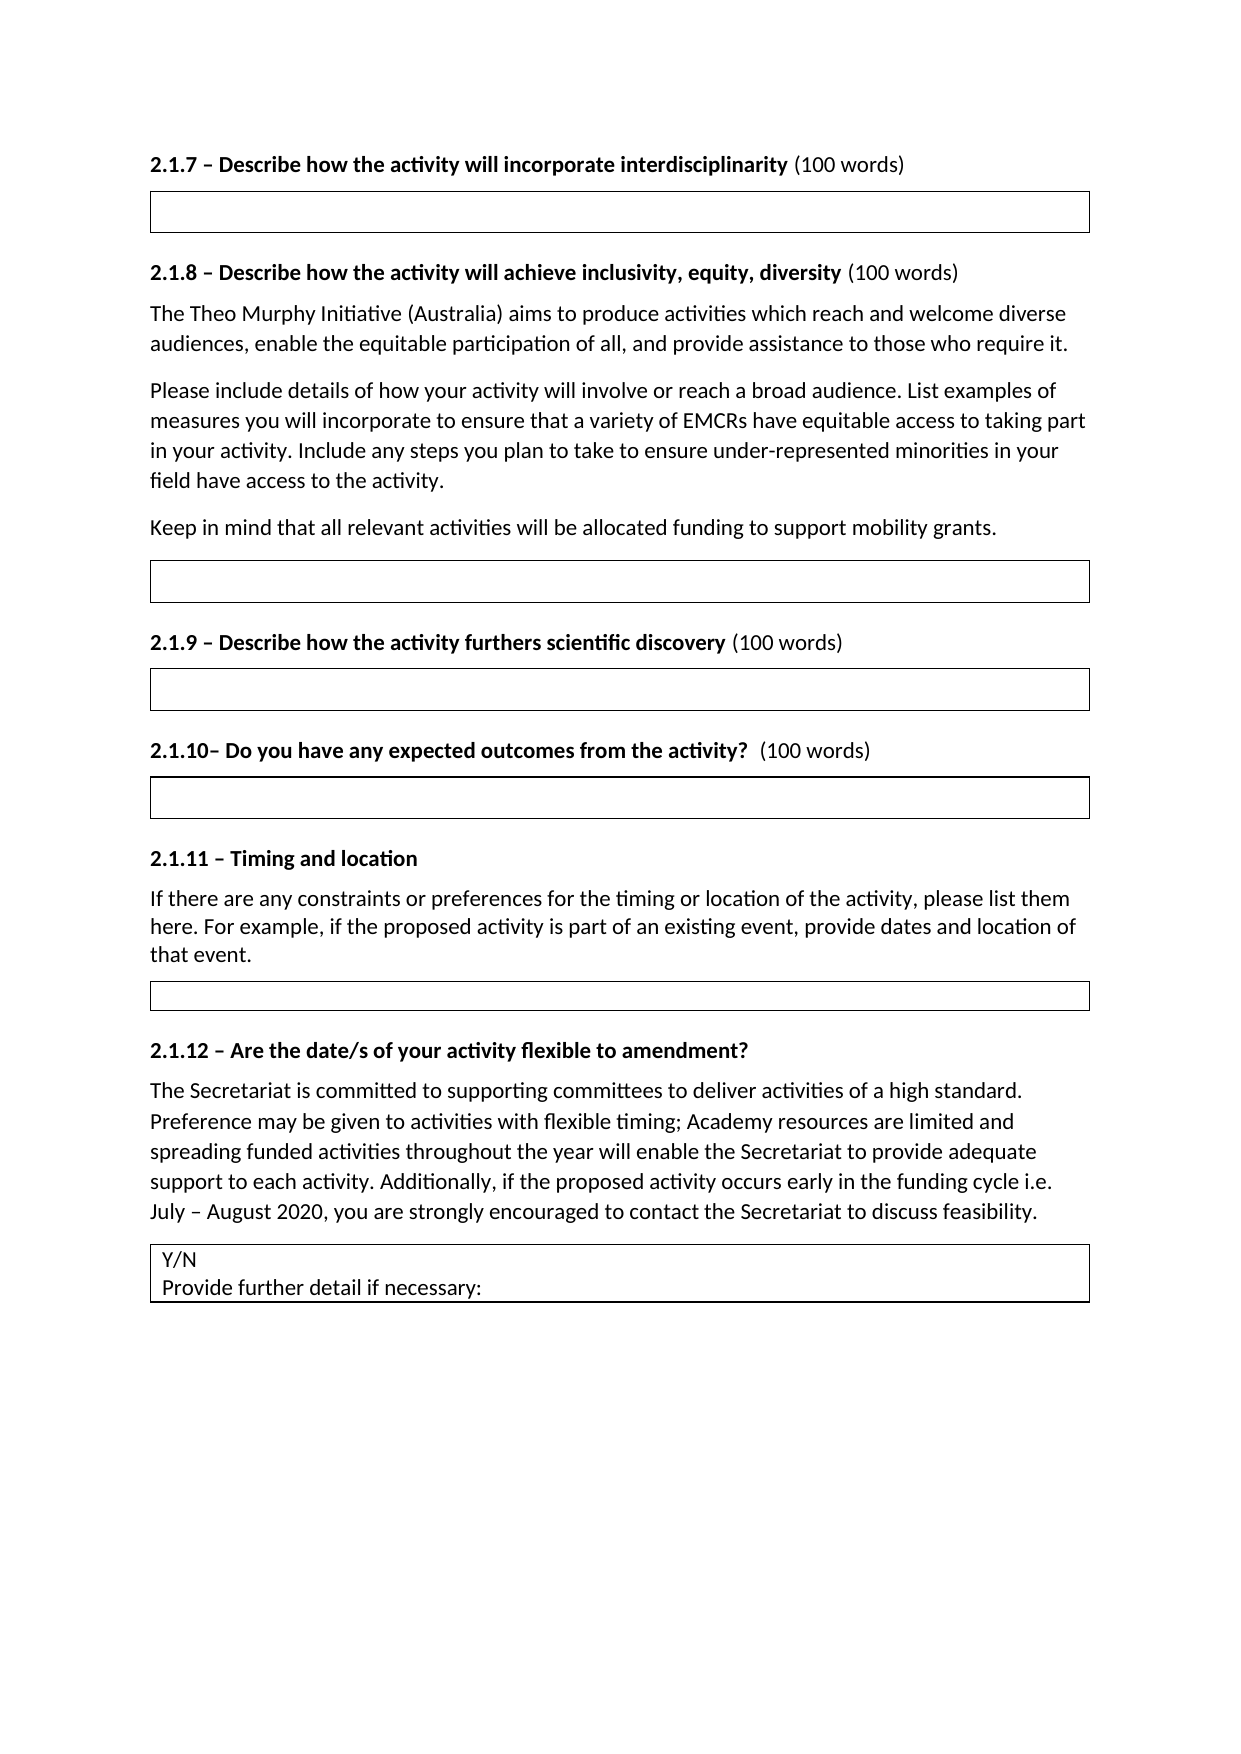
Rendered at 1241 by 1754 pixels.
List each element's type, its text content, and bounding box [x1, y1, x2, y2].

text Please include details of how your activity will involve or reach a broad audience. List examples of measures you will incorporate to ensure that a variety of EMCRs have equitable access to taking part in your activity. Include any steps you plan to take to ensure under-represented minorities in your field have access to the activity. [150, 376, 1090, 494]
text The Secretariat is committed to supporting committees to deliver activities of a high standard. Preference may be given to activities with flexible timing; Academy resources are limited and spreading funded activities throughout the year will enable the Secretariat to provide adequate support to each activity. Additionally, if the proposed activity occurs early in the funding cycle i.e. July – August 2020, you are strongly encouraged to contact the Secretariat to discuss feasibility. [150, 1077, 1090, 1226]
text Keep in mind that all relevant activities will be allocated funding to support mobility grants. [150, 513, 1090, 541]
subtitle 2.1.9 – Describe how the activity furthers scientific discovery (100 words) [150, 628, 1090, 656]
subtitle 2.1.12 – Are the date/s of your activity flexible to amendment? [150, 1036, 1090, 1064]
table_header [151, 778, 1089, 818]
subtitle 2.1.8 – Describe how the activity will achieve inclusivity, equity, diversity (100 words) [150, 258, 1090, 286]
table_header [151, 982, 1089, 1010]
table_header Y/N Provide further detail if necessary: [151, 1245, 1089, 1301]
subtitle 2.1.7 – Describe how the activity will incorporate interdisciplinarity (100 words) [150, 150, 1090, 178]
subtitle 2.1.11 – Timing and location [150, 844, 1090, 872]
text The Theo Murphy Initiative (Australia) aims to produce activities which reach and welcome diverse audiences, enable the equitable participation of all, and provide assistance to those who require it. [150, 299, 1090, 357]
text If there are any constraints or preferences for the timing or location of the activity, please list them here. For example, if the proposed activity is part of an existing event, provide dates and location of that event. [150, 884, 1090, 968]
table_header [151, 192, 1089, 232]
table_header [151, 669, 1089, 710]
subtitle 2.1.10– Do you have any expected outcomes from the activity? (100 words) [150, 736, 1090, 764]
table_header [151, 561, 1089, 602]
